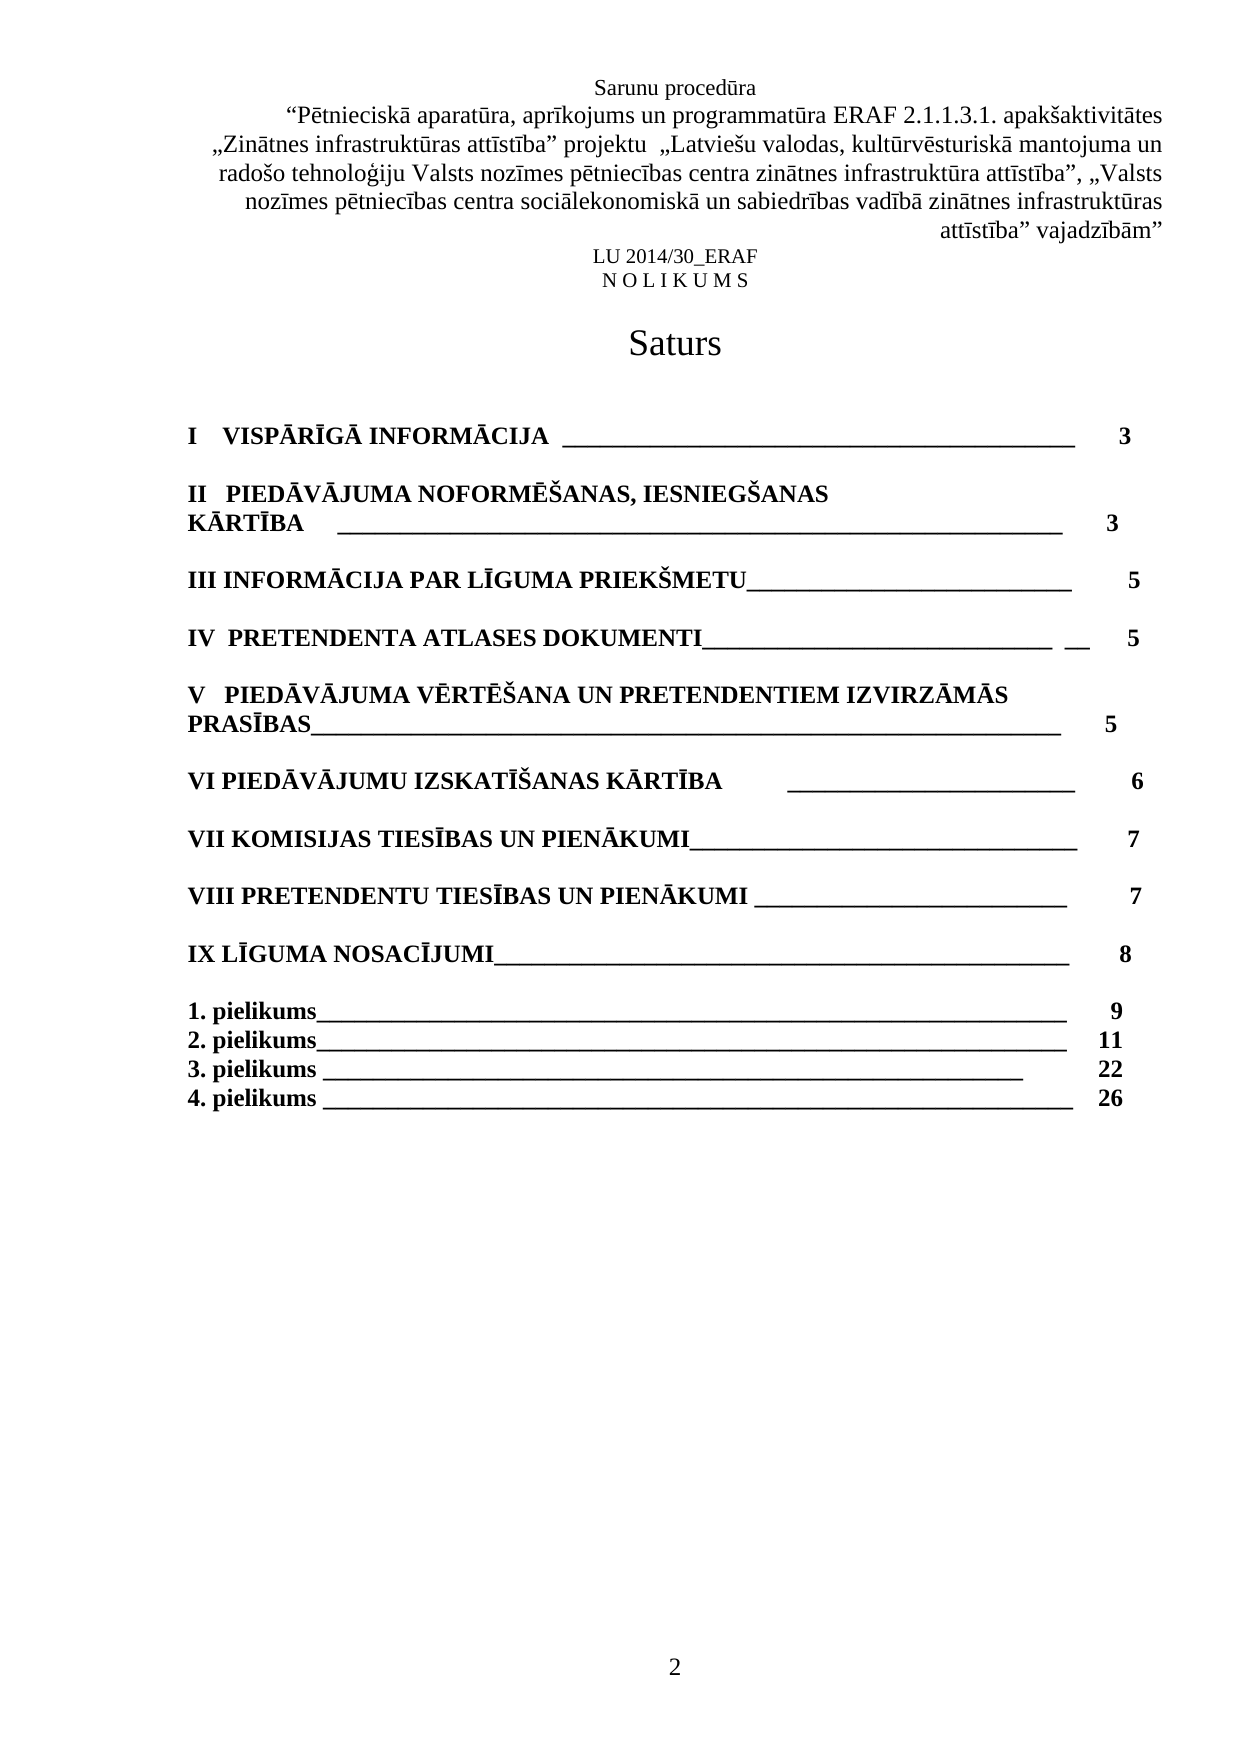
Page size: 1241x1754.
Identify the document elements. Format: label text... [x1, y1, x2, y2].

text 4. pielikums ____________________________________________________________ 26 [187, 1083, 1162, 1111]
text PRASĪBAS____________________________________________________________ 5 [187, 709, 1162, 738]
text 2. pielikums____________________________________________________________ 11 [187, 1025, 1162, 1054]
text VIII PRETENDENTU TIESĪBAS UN PIENĀKUMI _________________________ 7 [187, 881, 1162, 910]
text VI PIEDĀVĀJUMU IZSKATĪŠANAS KĀRTĪBA _______________________ 6 [187, 766, 1162, 795]
text III INFORMĀCIJA PAR LĪGUMA PRIEKŠMETU__________________________ 5 [187, 565, 1162, 594]
text V PIEDĀVĀJUMA VĒRTĒŠANA UN PRETENDENTIEM IZVIRZĀMĀS [187, 680, 1162, 709]
text VII KOMISIJAS TIESĪBAS UN PIENĀKUMI_______________________________ 7 [187, 824, 1162, 853]
text I VISPĀRĪGĀ INFORMĀCIJA _________________________________________ 3 [187, 421, 1162, 450]
text Saturs [187, 321, 1162, 364]
text IV PRETENDENTA ATLASES DOKUMENTI____________________________ __ 5 [187, 623, 1162, 651]
text IX LĪGUMA NOSACĪJUMI______________________________________________ 8 [187, 939, 1162, 968]
text II PIEDĀVĀJUMA NOFORMĒŠANAS, IESNIEGŠANAS [187, 479, 1162, 508]
text KĀRTĪBA __________________________________________________________ 3 [187, 508, 1162, 536]
text 1. pielikums____________________________________________________________ 9 [187, 996, 1162, 1025]
text 3. pielikums ________________________________________________________ 22 [187, 1054, 1162, 1083]
